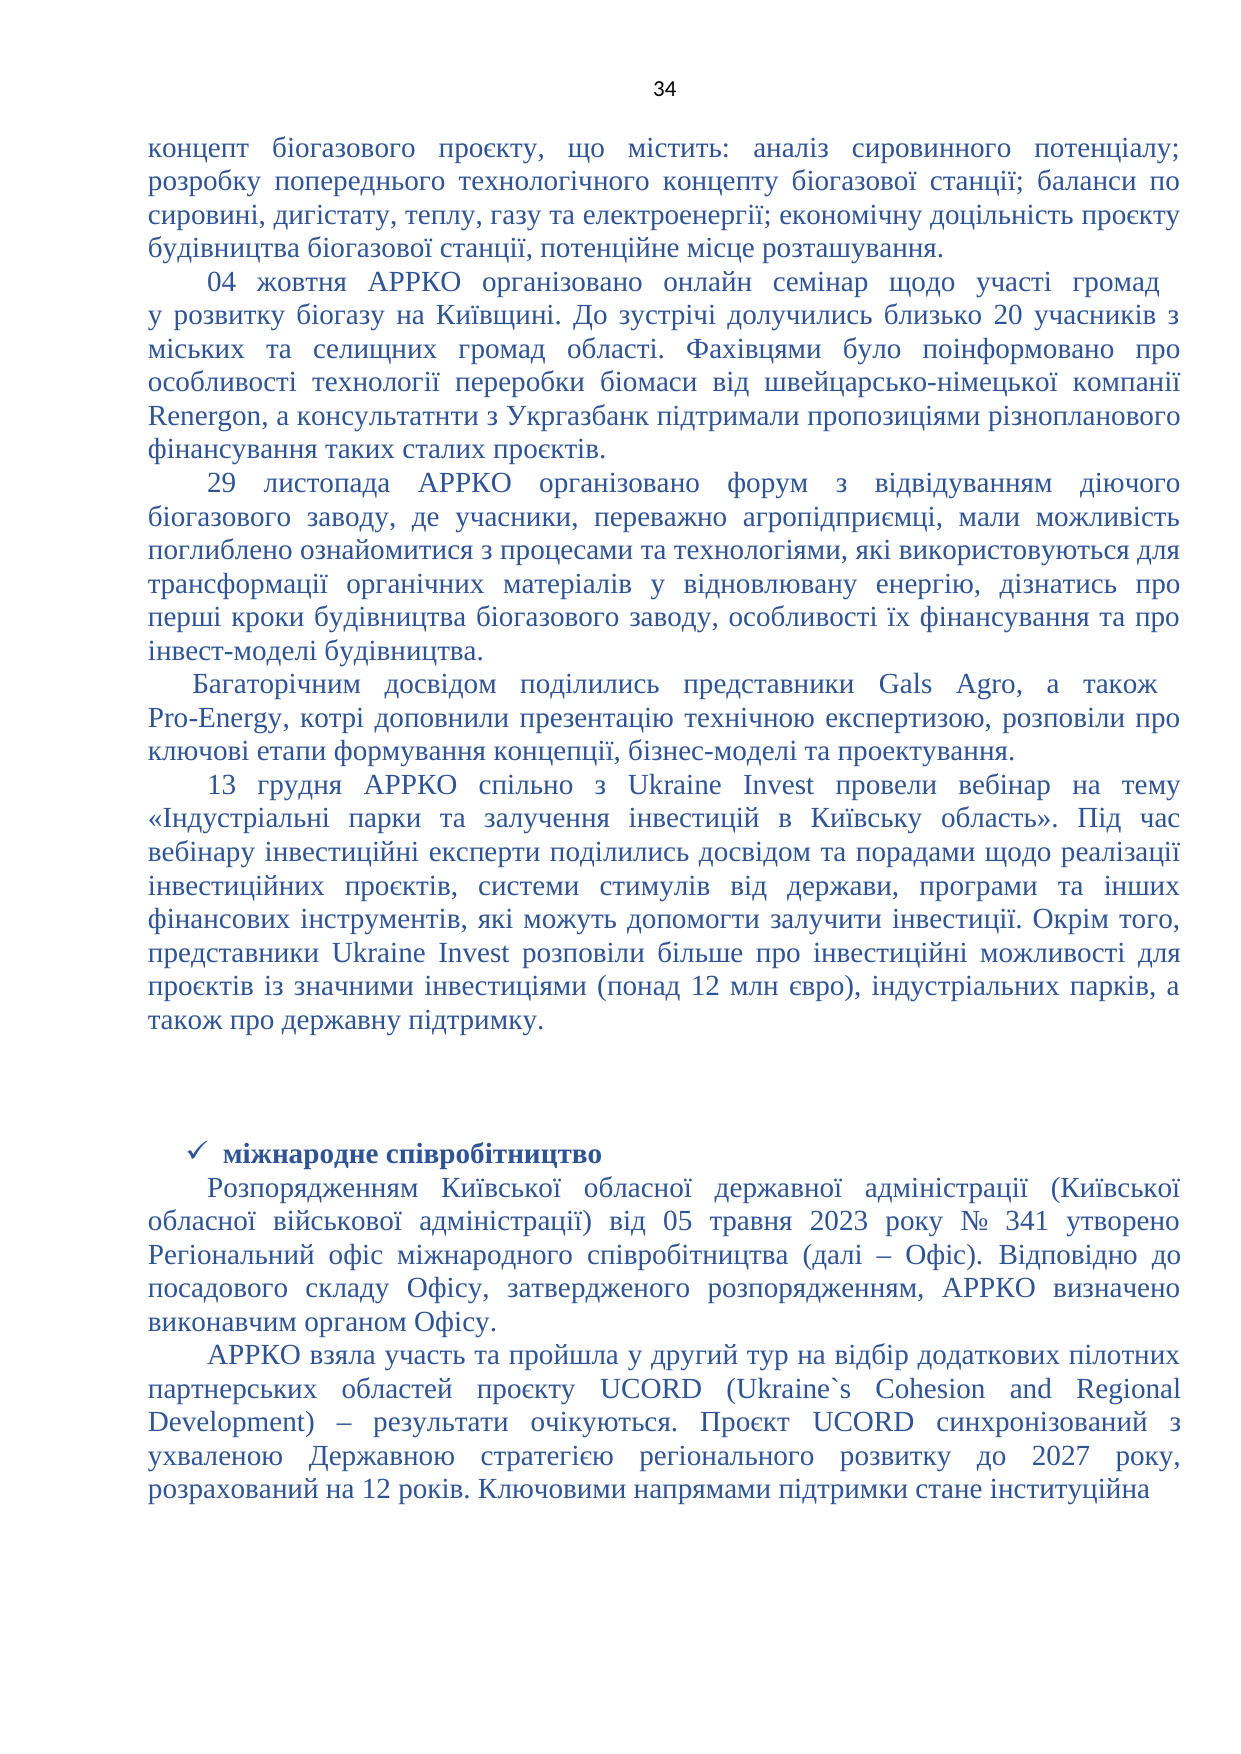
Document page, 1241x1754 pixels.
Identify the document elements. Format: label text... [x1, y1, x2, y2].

list міжнародне співробітництво [185, 1136, 1181, 1170]
text Багаторічним досвідом поділились представники Gals Agro, а також Pro-Energy, котрі доповнили презентацію технічною експертизою, розповіли про ключові етапи формування концепції, бізнес-моделі та проектування. [148, 666, 1181, 767]
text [148, 130, 1181, 264]
text АРРКО взяла участь та пройшла у другий тур на відбір додаткових пілотних партнерських областей проєкту UCORD (Ukraine`s Cohesion and Regional Development) – результати очікуються. Проєкт UCORD синхронізований з ухваленою Державною стратегією регіонального розвитку до 2027 року, розрахований на 12 років. Ключовими напрямами підтримки стане інституційна [148, 1337, 1181, 1505]
text Розпорядженням Київської обласної державної адміністрації (Київської обласної військової адміністрації) від 05 травня 2023 року № 341 утворено Регіональний офіс міжнародного співробітництва (далі – Офіс). Відповідно до посадового складу Офісу, затвердженого розпорядженням, АРРКО визначено виконавчим органом Офісу. [148, 1170, 1181, 1337]
text 29 листопада АРРКО організовано форум з відвідуванням діючого біогазового заводу, де учасники, переважно агропідприємці, мали можливість поглиблено ознайомитися з процесами та технологіями, які використовуються для трансформації органічних матеріалів у відновлювану енергію, дізнатись про перші кроки будівництва біогазового заводу, особливості їх фінансування та про інвест-моделі будівництва. [148, 465, 1181, 666]
text 13 грудня АРРКО спільно з Ukraine Invest провели вебінар на тему «Індустріальні парки та залучення інвестицій в Київську область». Під час вебінару інвестиційні експерти поділились досвідом та порадами щодо реалізації інвестиційних проєктів, системи стимулів від держави, програми та інших фінансових інструментів, які можуть допомогти залучити інвестиції. Окрім того, представники Ukraine Invest розповіли більше про інвестиційні можливості для проєктів із значними інвестиціями (понад 12 млн євро), індустріальних парків, а також про державну підтримку. [148, 767, 1181, 1035]
text 04 жовтня АРРКО організовано онлайн семінар щодо участі громад у розвитку біогазу на Київщині. До зустрічі долучились близько 20 учасників з міських та селищних громад області. Фахівцями було поінформовано про особливості технології переробки біомаси від швейцарсько-німецької компанії Renergon, а консультатнти з Укргазбанк підтримали пропозиціями різнопланового фінансування таких сталих проєктів. [148, 264, 1181, 465]
